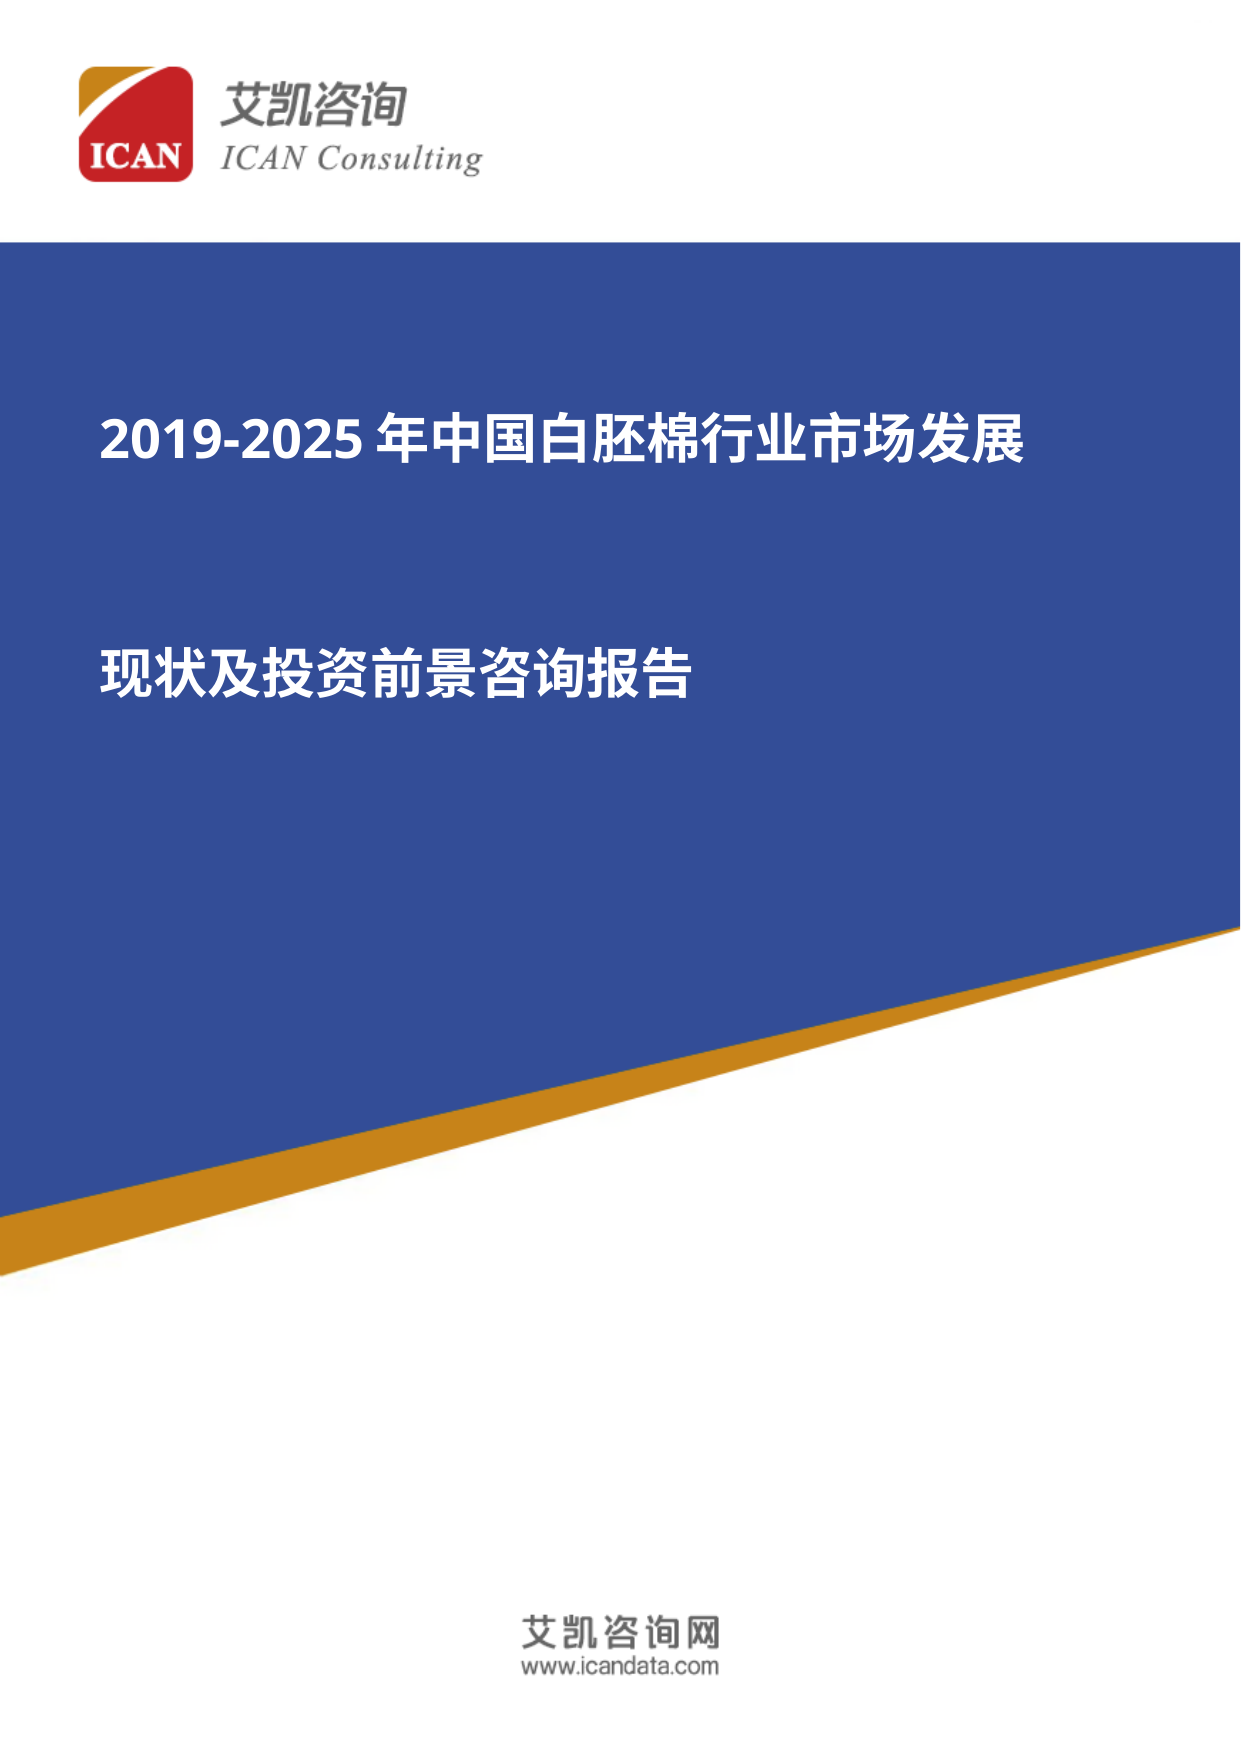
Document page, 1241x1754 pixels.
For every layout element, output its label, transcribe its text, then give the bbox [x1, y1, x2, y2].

subtitle 2019-2025年中国白胚棉行业市场发展现状及投资前景咨询报告 [99, 386, 1053, 718]
picture [0, 5, 1241, 1754]
